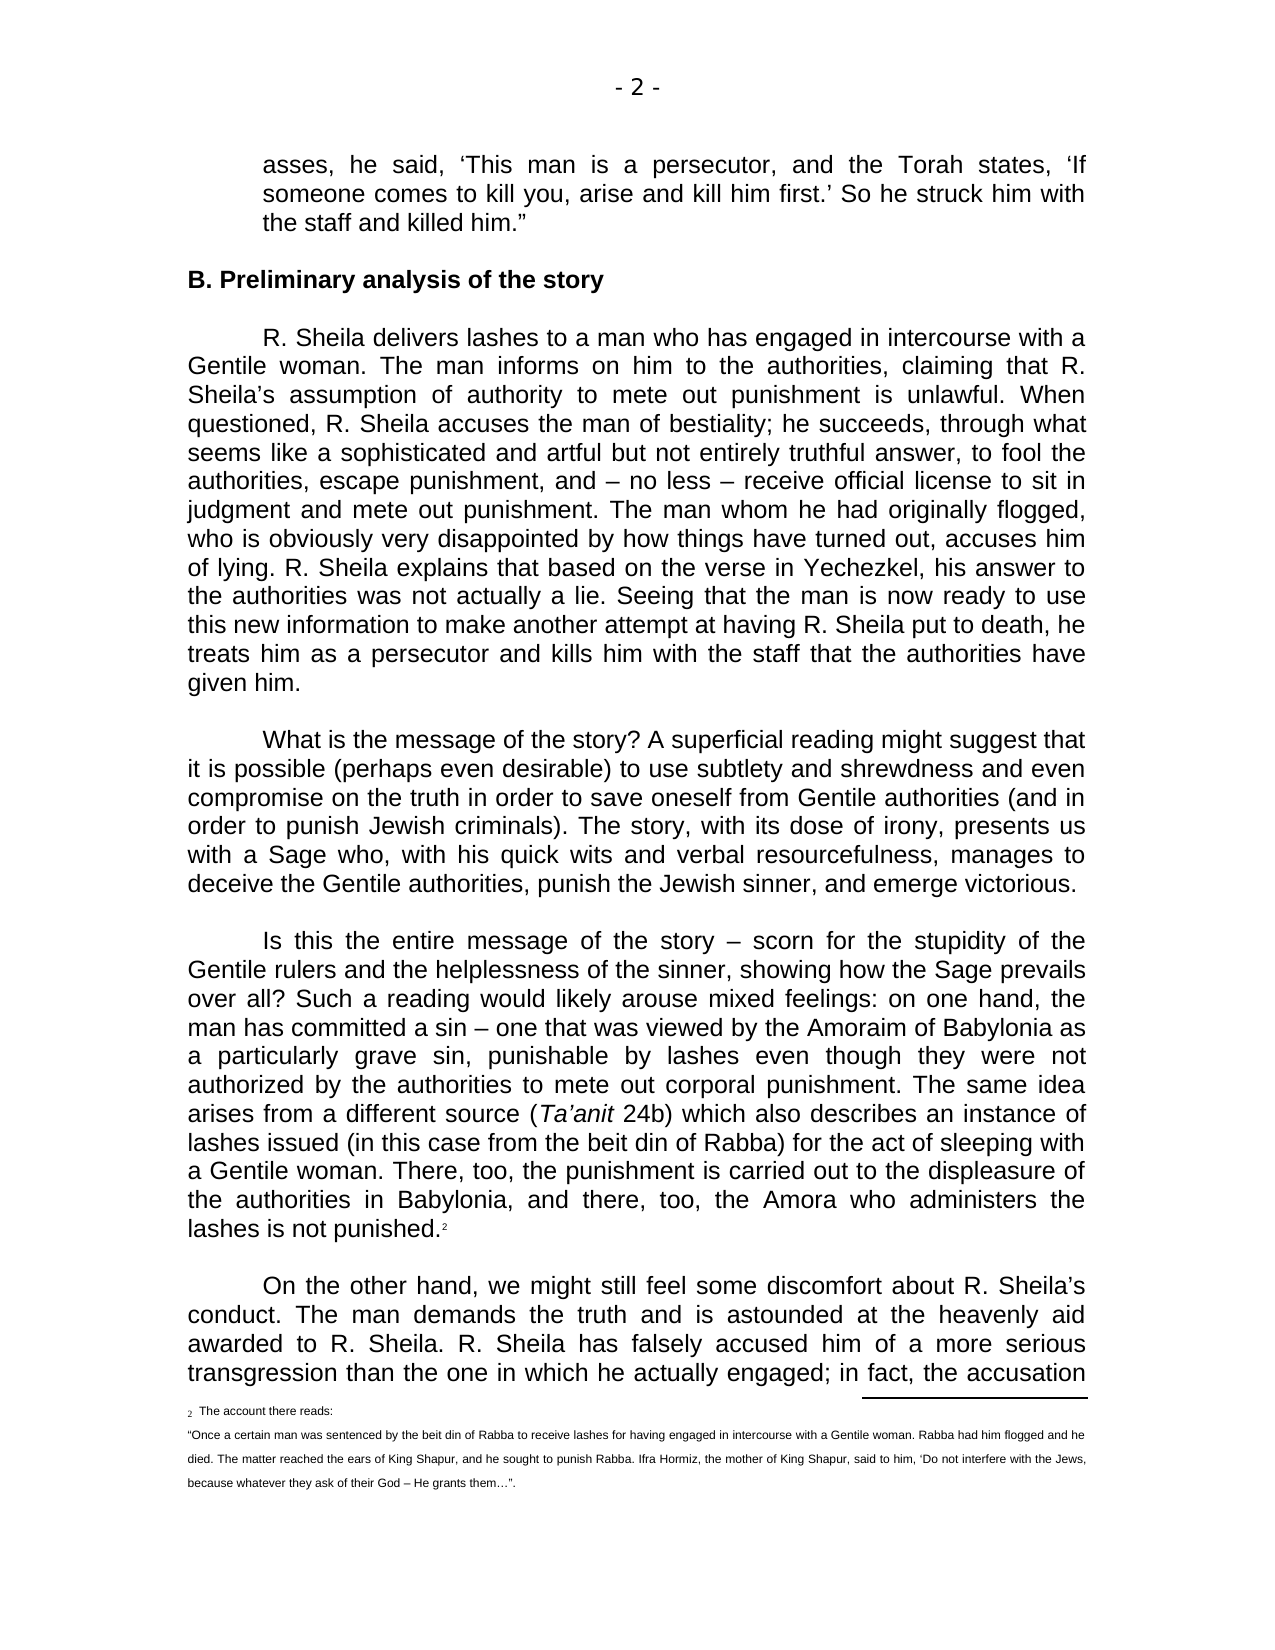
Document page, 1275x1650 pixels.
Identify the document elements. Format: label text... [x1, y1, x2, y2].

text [262, 150, 1087, 236]
text R. Sheila delivers lashes to a man who has engaged in intercourse with a Gentile woman. The man informs on him to the authorities, claiming that R. Sheila’s assumption of authority to mete out punishment is unlawful. When questioned, R. Sheila accuses the man of bestiality; he succeeds, through what seems like a sophisticated and artful but not entirely truthful answer, to fool the authorities, escape punishment, and – no less – receive official license to sit in judgment and mete out punishment. The man whom he had originally flogged, who is obviously very disappointed by how things have turned out, accuses him of lying. R. Sheila explains that based on the verse in Yechezkel, his answer to the authorities was not actually a lie. Seeing that the man is now ready to use this new information to make another attempt at having R. Sheila put to death, he treats him as a persecutor and kills him with the staff that the authorities have given him. [187, 322, 1087, 696]
text Is this the entire message of the story – scorn for the stupidity of the Gentile rulers and the helplessness of the sinner, showing how the Sage prevails over all? Such a reading would likely arouse mixed feelings: on one hand, the man has committed a sin – one that was viewed by the Amoraim of Babylonia as a particularly grave sin, punishable by lashes even though they were not authorized by the authorities to mete out corporal punishment. The same idea arises from a different source (Ta’anit 24b) which also describes an instance of lashes issued (in this case from the beit din of Rabba) for the act of sleeping with a Gentile woman. There, too, the punishment is carried out to the displeasure of the authorities in Babylonia, and there, too, the Amora who administers the lashes is not punished. [187, 926, 1087, 1242]
text What is the message of the story? A superficial reading might suggest that it is possible (perhaps even desirable) to use subtlety and shrewdness and even compromise on the truth in order to save oneself from Gentile authorities (and in order to punish Jewish criminals). The story, with its dose of irony, presents us with a Sage who, with his quick wits and verbal resourcefulness, manages to deceive the Gentile authorities, punish the Jewish sinner, and emerge victorious. [187, 725, 1087, 897]
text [187, 1271, 1087, 1386]
text B. Preliminary analysis of the story [187, 265, 1087, 294]
